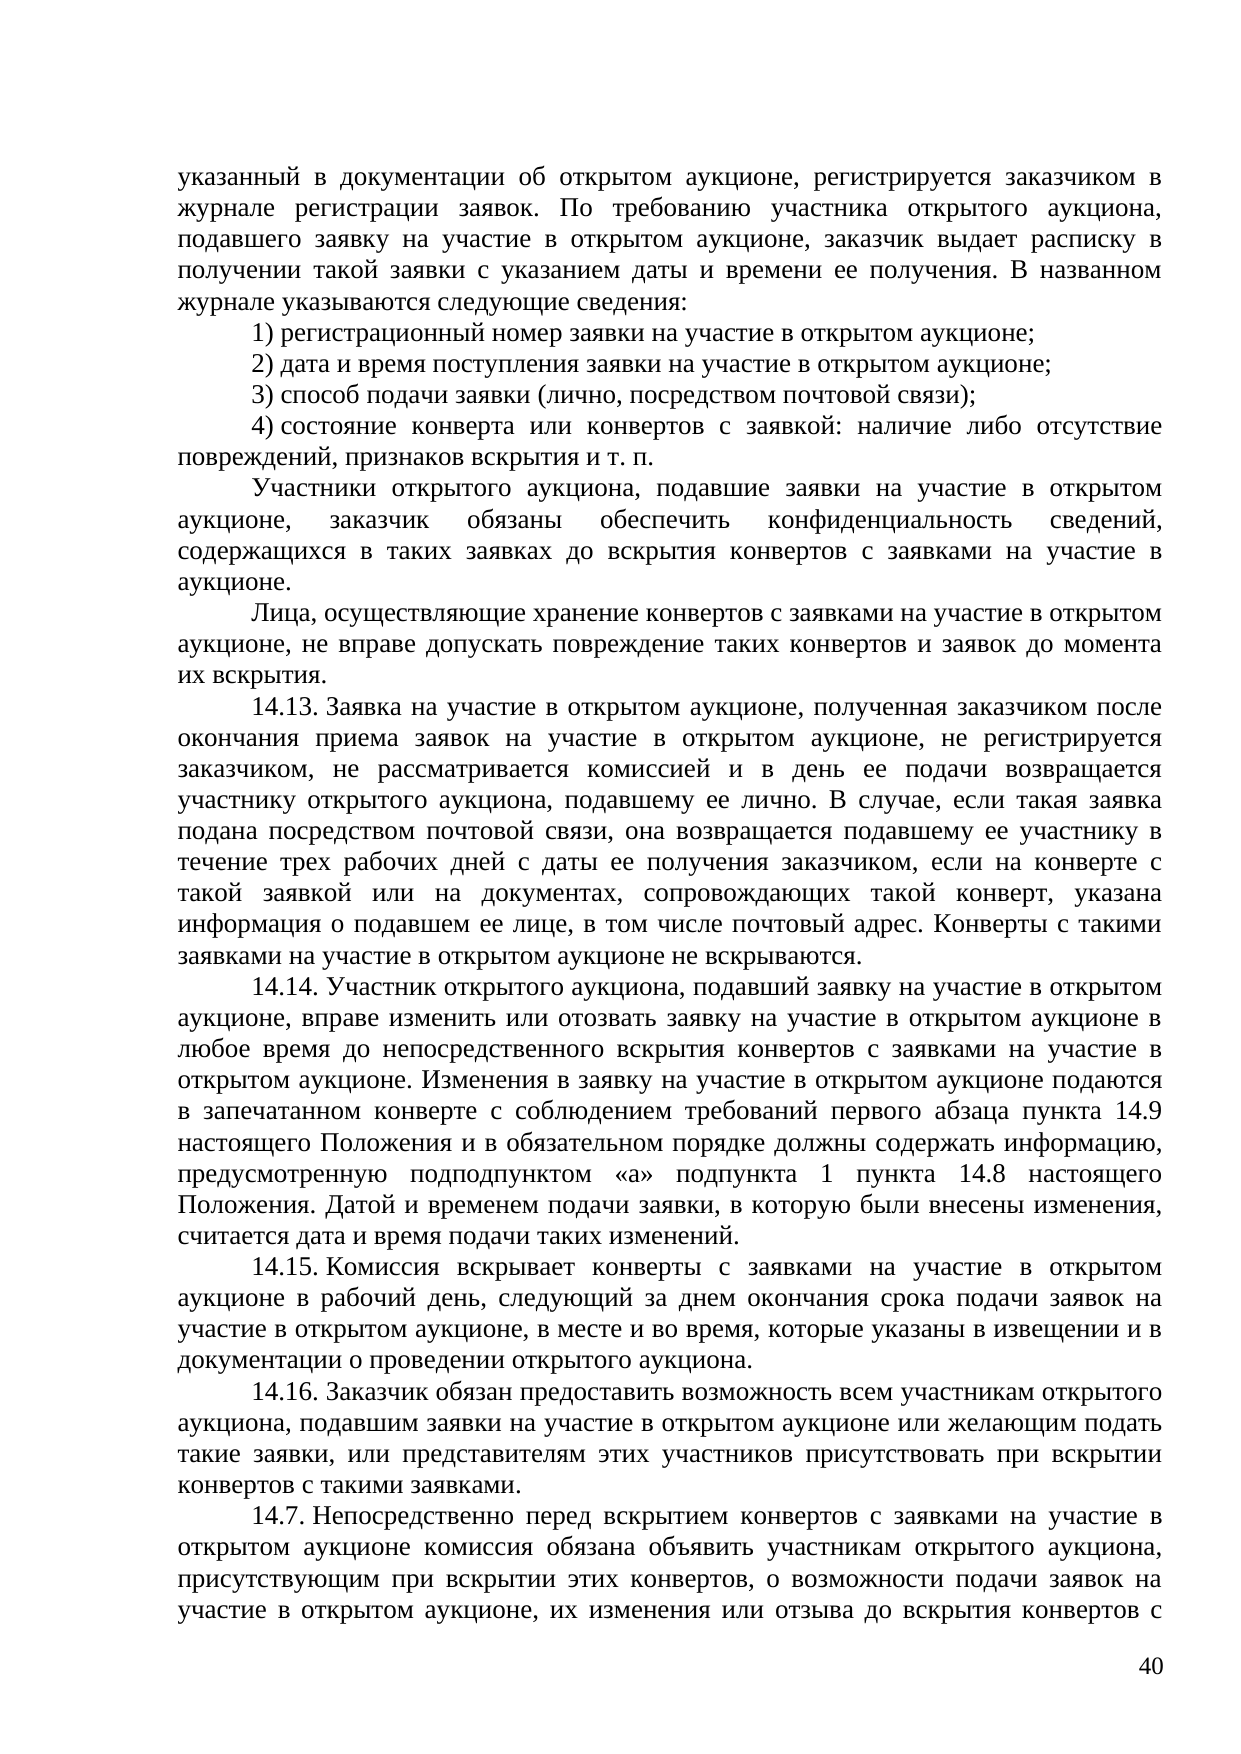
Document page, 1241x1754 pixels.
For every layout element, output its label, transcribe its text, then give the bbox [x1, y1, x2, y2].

text 14.13. Заявка на участие в открытом аукционе, полученная заказчиком после окончания приема заявок на участие в открытом аукционе, не регистрируется заказчиком, не рассматривается комиссией и в день ее подачи возвращается участнику открытого аукциона, подавшему ее лично. В случае, если такая заявка подана посредством почтовой связи, она возвращается подавшему ее участнику в течение трех рабочих дней с даты ее получения заказчиком, если на конверте с такой заявкой или на документах, сопровождающих такой конверт, указана информация о подавшем ее лице, в том числе почтовый адрес. Конверты с такими заявками на участие в открытом аукционе не вскрываются. [177, 689, 1163, 970]
text 14.14. Участник открытого аукциона, подавший заявку на участие в открытом аукционе, вправе изменить или отозвать заявку на участие в открытом аукционе в любое время до непосредственного вскрытия конвертов с заявками на участие в открытом аукционе. Изменения в заявку на участие в открытом аукционе подаются в запечатанном конверте с соблюдением требований первого абзаца пункта 14.9 настоящего Положения и в обязательном порядке должны содержать информацию, предусмотренную подподпунктом «а» подпункта 1 пункта 14.8 настоящего Положения. Датой и временем подачи заявки, в которую были внесены изменения, считается дата и время подачи таких изменений. [177, 970, 1163, 1250]
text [177, 160, 1163, 316]
text 14.15. Комиссия вскрывает конверты с заявками на участие в открытом аукционе в рабочий день, следующий за днем окончания срока подачи заявок на участие в открытом аукционе, в месте и во время, которые указаны в извещении и в документации о проведении открытого аукциона. [177, 1250, 1163, 1375]
text 14.16. Заказчик обязан предоставить возможность всем участникам открытого аукциона, подавшим заявки на участие в открытом аукционе или желающим подать такие заявки, или представителям этих участников присутствовать при вскрытии конвертов с такими заявками. [177, 1375, 1163, 1499]
text Лица, осуществляющие хранение конвертов с заявками на участие в открытом аукционе, не вправе допускать повреждение таких конвертов и заявок до момента их вскрытия. [177, 596, 1163, 689]
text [177, 1499, 1163, 1624]
text 2) дата и время поступления заявки на участие в открытом аукционе; [177, 347, 1163, 378]
text Участники открытого аукциона, подавшие заявки на участие в открытом аукционе, заказчик обязаны обеспечить конфиденциальность сведений, содержащихся в таких заявках до вскрытия конвертов с заявками на участие в аукционе. [177, 472, 1163, 596]
text 1) регистрационный номер заявки на участие в открытом аукционе; [177, 316, 1163, 347]
text 4) состояние конверта или конвертов с заявкой: наличие либо отсутствие повреждений, признаков вскрытия и т. п. [177, 409, 1163, 472]
text 3) способ подачи заявки (лично, посредством почтовой связи); [177, 378, 1163, 409]
